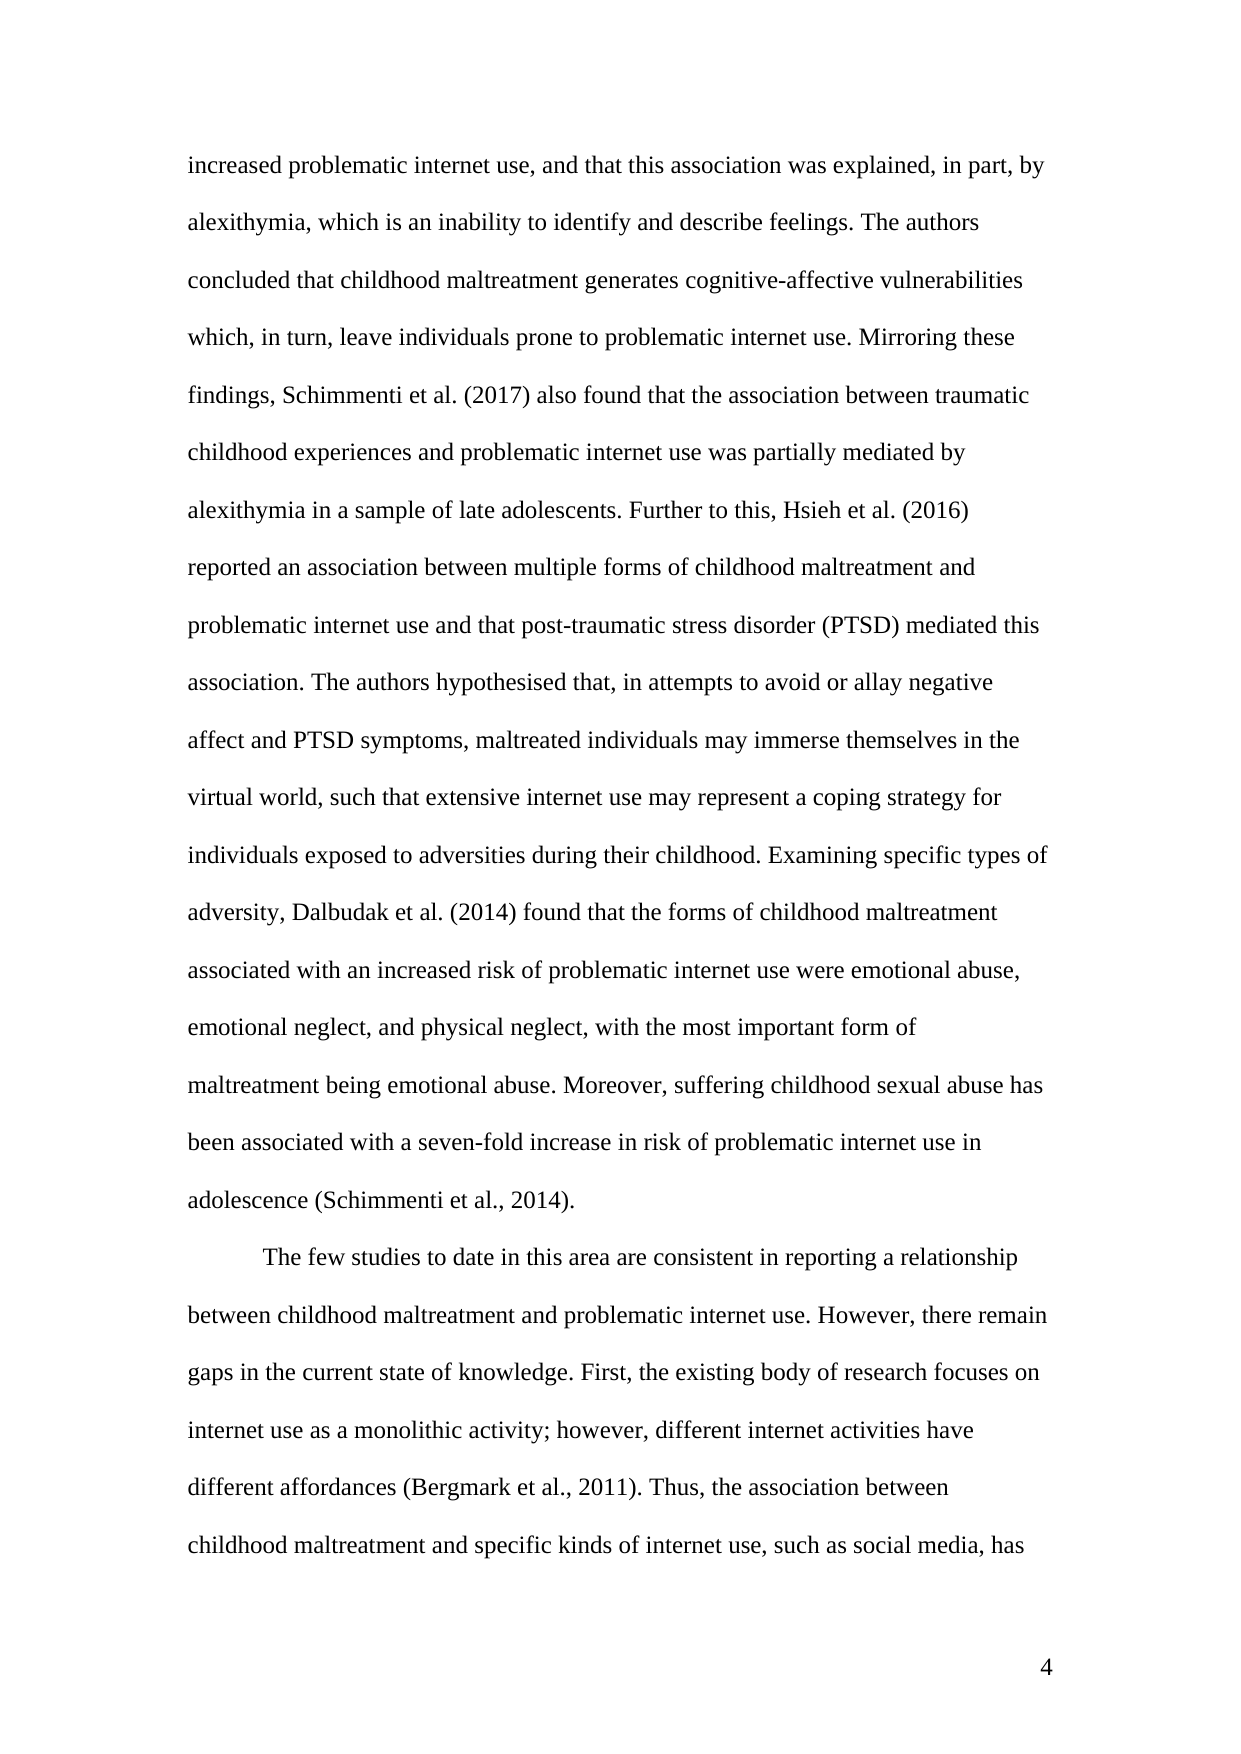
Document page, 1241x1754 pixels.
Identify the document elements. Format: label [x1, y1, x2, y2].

text [187, 1242, 1053, 1559]
text [187, 150, 1053, 1214]
